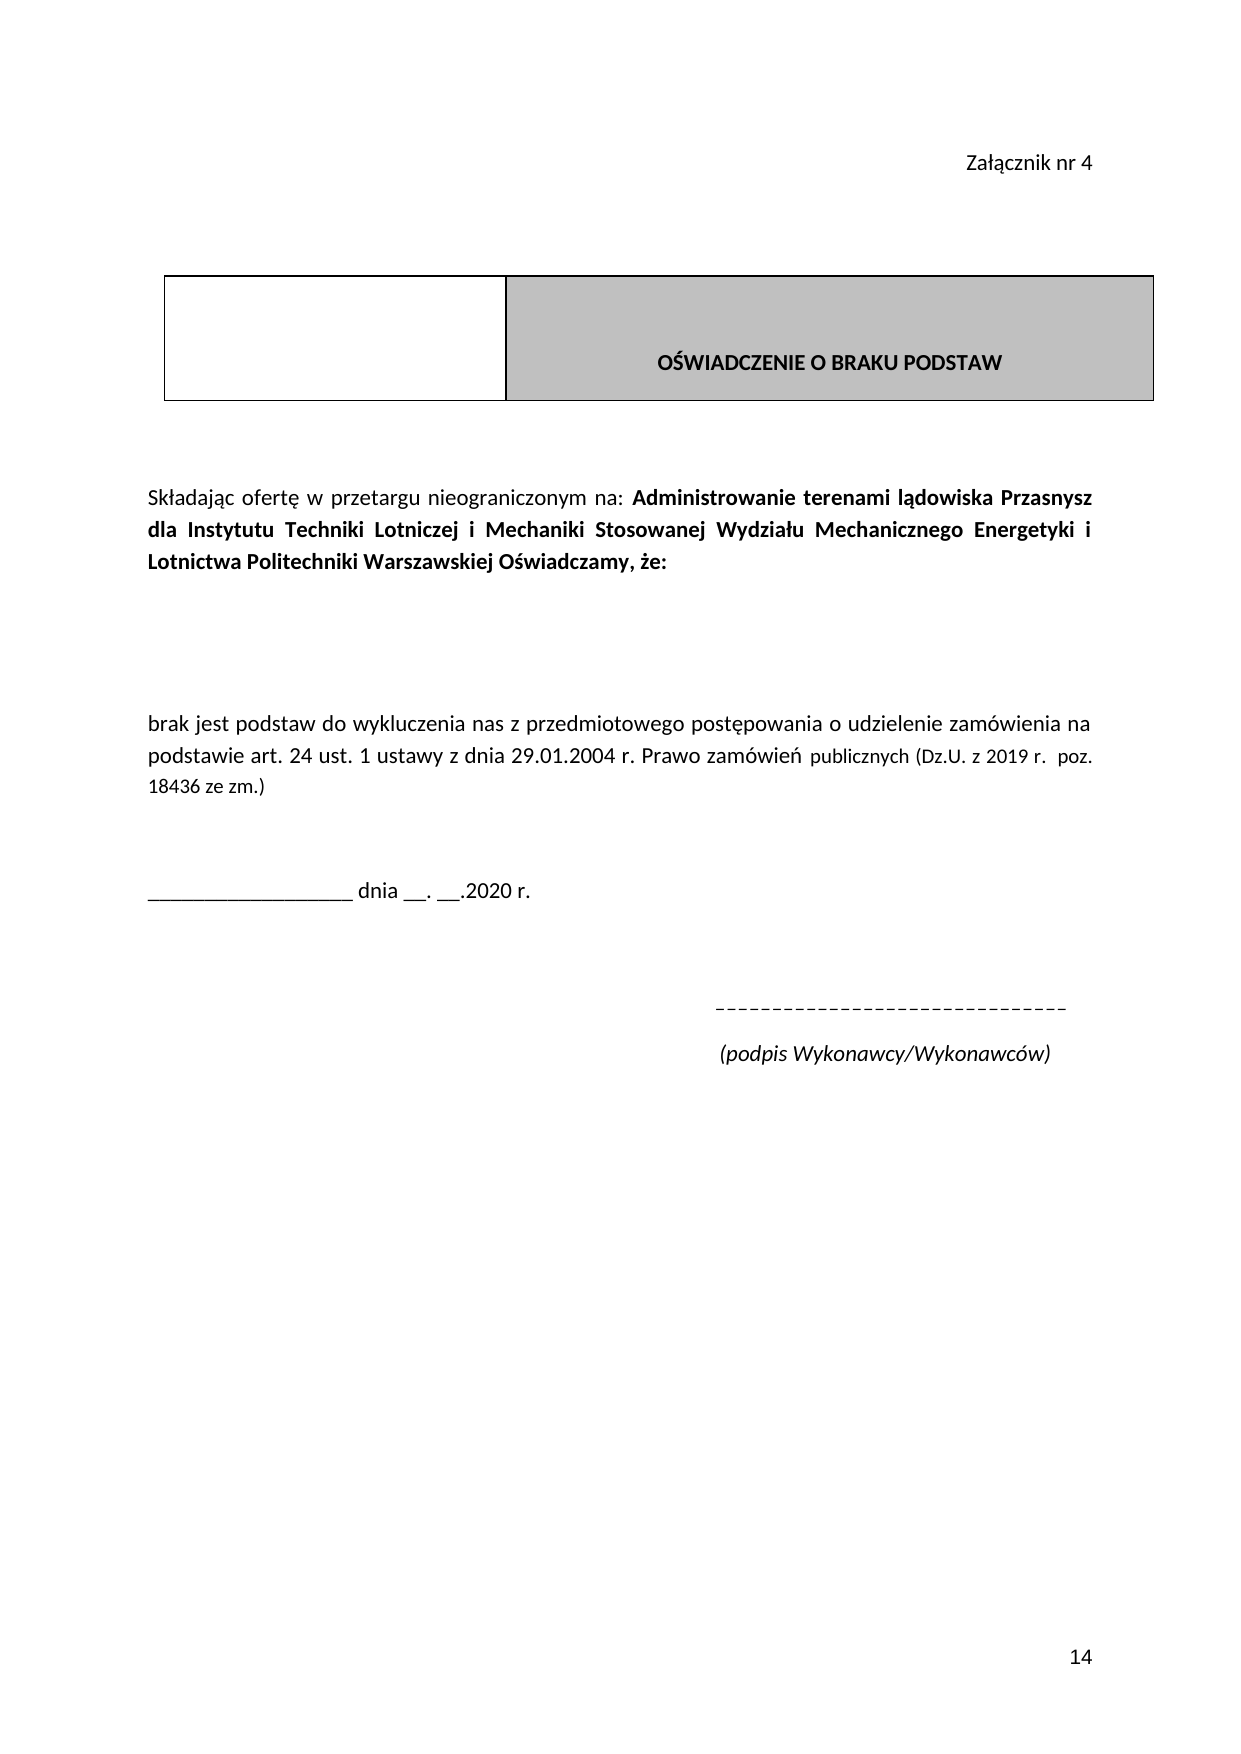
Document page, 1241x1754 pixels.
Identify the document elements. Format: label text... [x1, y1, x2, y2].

text __________________ dnia __. __.2020 r. [148, 876, 1093, 904]
text Składając ofertę w przetargu nieograniczonym na: Administrowanie terenami lądowiska Przasnysz dla Instytutu Techniki Lotniczej i Mechaniki Stosowanej Wydziału Mechanicznego Energetyki i Lotnictwa Politechniki Warszawskiej Oświadczamy, że: [148, 483, 1093, 575]
text Załącznik nr 4 [148, 148, 1093, 176]
text _______________________________ [148, 985, 1093, 1013]
text brak jest podstaw do wykluczenia nas z przedmiotowego postępowania o udzielenie zamówienia na podstawie art. 24 ust. 1 ustawy z dnia 29.01.2004 r. Prawo zamówień publicznych (Dz.U. z 2019 r. poz. 18436 ze zm.) [148, 709, 1093, 799]
text (podpis Wykonawcy/Wykonawców) [148, 1039, 1093, 1067]
